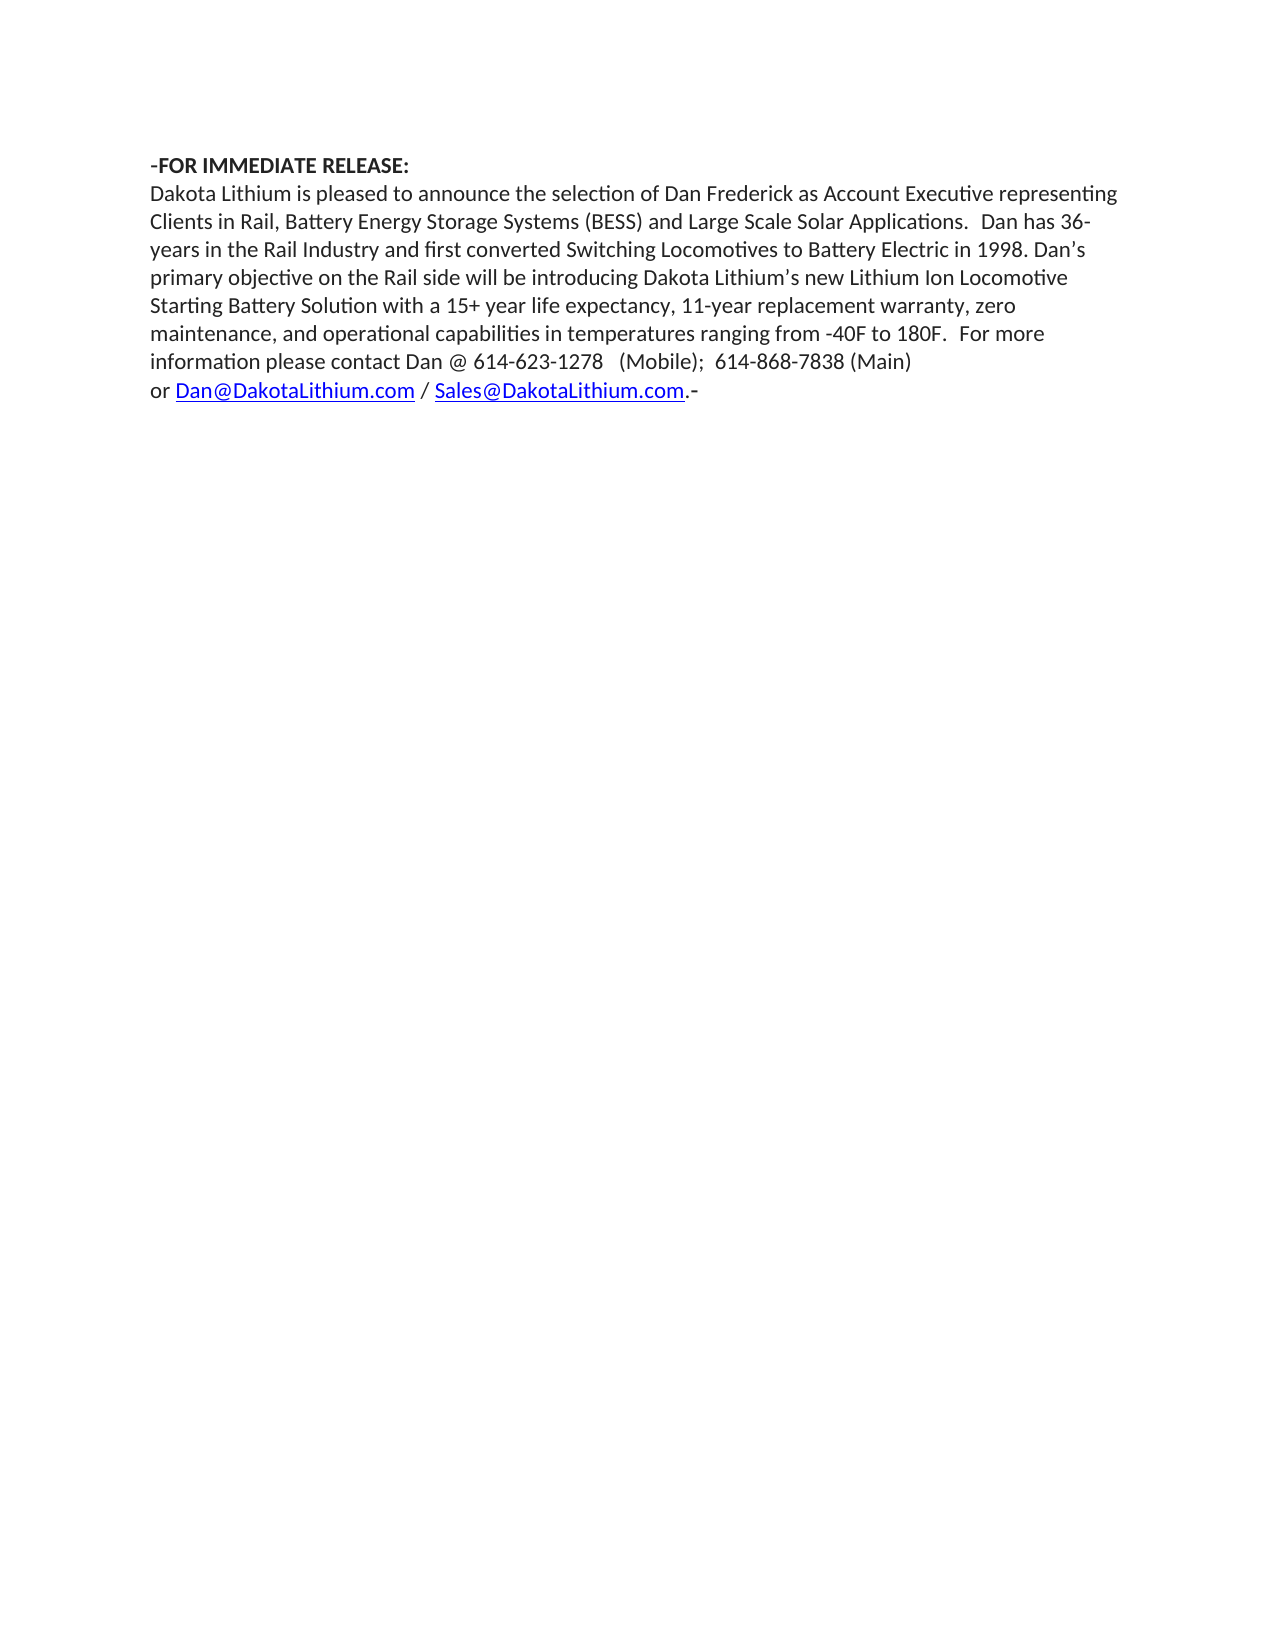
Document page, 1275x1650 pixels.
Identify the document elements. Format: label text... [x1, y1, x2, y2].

text -FOR IMMEDIATE RELEASE: [150, 150, 1125, 179]
text Dakota Lithium is pleased to announce the selection of Dan Frederick as Account Executive representing Clients in Rail, Battery Energy Storage Systems (BESS) and Large Scale Solar Applications. Dan has 36-years in the Rail Industry and first converted Switching Locomotives to Battery Electric in 1998. Dan’s primary objective on the Rail side will be introducing Dakota Lithium’s new Lithium Ion Locomotive Starting Battery Solution with a 15+ year life expectancy, 11-year replacement warranty, zero maintenance, and operational capabilities in temperatures ranging from -40F to 180F. For more information please contact Dan @ 614-623-1278 (Mobile); 614-868-7838 (Main) or Dan@DakotaLithium.com / Sales@DakotaLithium.com.- [150, 179, 1125, 404]
